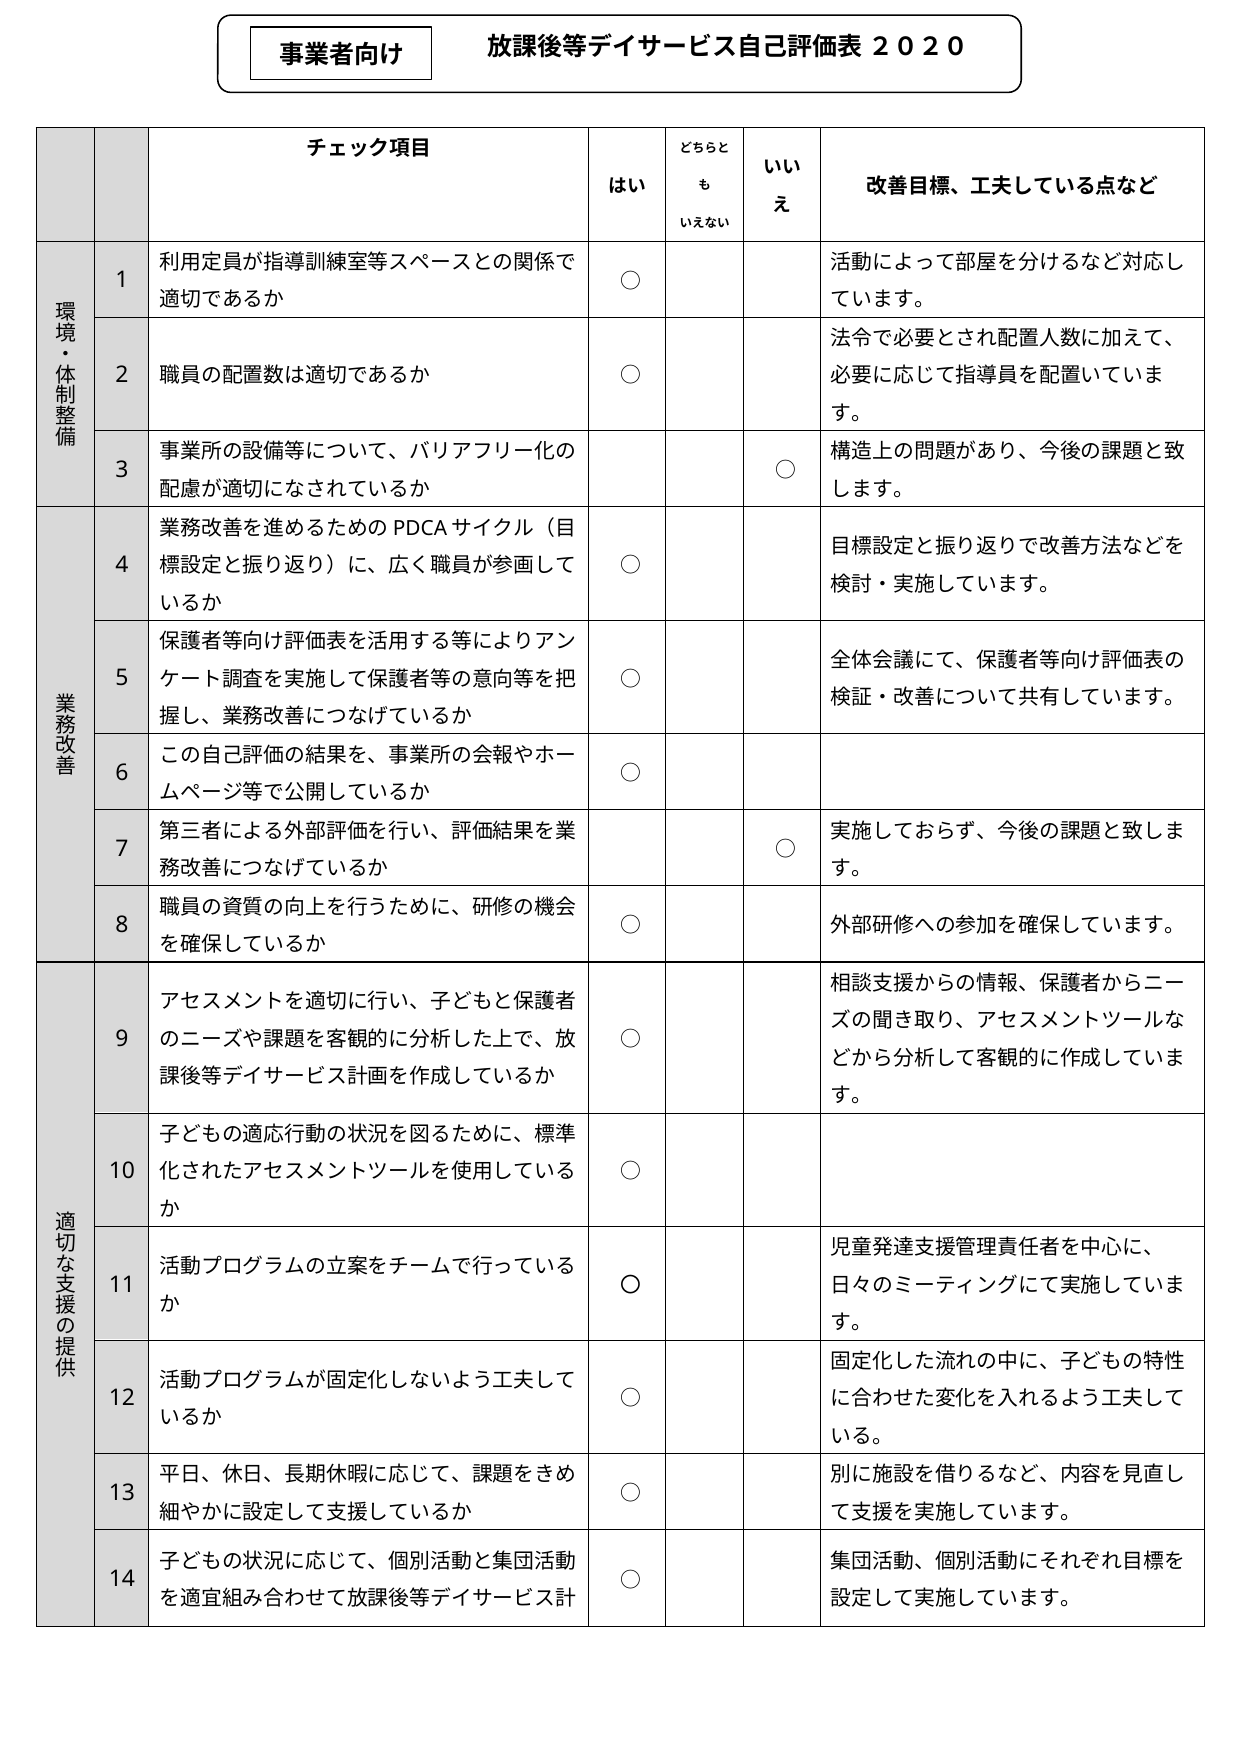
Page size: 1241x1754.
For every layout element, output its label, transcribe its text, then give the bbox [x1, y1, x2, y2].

table_cell [744, 318, 820, 430]
table_cell アセスメントを適切に行い、子どもと保護者のニーズや課題を客観的に分析した上で、放課後等デイサービス計画を作成しているか [149, 963, 588, 1112]
table_cell 相談支援からの情報、保護者からニーズの聞き取り、アセスメントツールなどから分析して客観的に作成しています。 [821, 963, 1204, 1112]
table_cell 12 [95, 1341, 148, 1453]
table_cell 活動プログラムの立案をチームで行っているか [149, 1227, 588, 1339]
table_cell ○ [744, 810, 820, 885]
table_cell 構造上の問題があり、今後の課題と致します。 [821, 431, 1204, 506]
table_cell [666, 810, 743, 885]
table_cell 保護者等向け評価表を活用する等によりアンケート調査を実施して保護者等の意向等を把握し、業務改善につなげているか [149, 621, 588, 733]
table_header [95, 128, 148, 241]
table_cell 7 [95, 810, 148, 885]
table_cell [666, 1530, 743, 1626]
table_cell [744, 507, 820, 620]
table_cell [744, 242, 820, 317]
table_cell [744, 1114, 820, 1226]
table_header [37, 128, 94, 241]
table_cell [666, 431, 743, 506]
table_header はい [589, 128, 665, 241]
table_cell [666, 1454, 743, 1529]
table_cell 1 [95, 242, 148, 317]
table_cell 11 [95, 1227, 148, 1339]
table_cell ○ [589, 507, 665, 620]
table_cell ○ [589, 318, 665, 430]
table_header 改善目標、工夫している点など [821, 128, 1204, 241]
table_cell [744, 1227, 820, 1339]
table_cell [821, 734, 1204, 809]
table_cell 業務改善を進めるためのPDCAサイクル（目標設定と振り返り）に、広く職員が参画しているか [149, 507, 588, 620]
table_header いいえ [744, 128, 820, 241]
table_cell [589, 431, 665, 506]
table_cell [744, 963, 820, 1112]
table_cell [744, 886, 820, 961]
table_header チェック項目 [149, 128, 588, 241]
table_cell 活動プログラムが固定化しないよう工夫しているか [149, 1341, 588, 1453]
table_cell [666, 886, 743, 961]
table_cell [821, 1530, 1204, 1626]
table_header どちらとも いえない [666, 128, 743, 241]
table_cell 適切な支援の提供 [37, 963, 94, 1626]
table_cell [744, 1530, 820, 1626]
table_cell ○ [589, 621, 665, 733]
table_cell 13 [95, 1454, 148, 1529]
table_cell 9 [95, 963, 148, 1112]
table_cell [666, 963, 743, 1112]
table_cell [666, 1114, 743, 1226]
table_cell 法令で必要とされ配置人数に加えて、必要に応じて指導員を配置いています。 [821, 318, 1204, 430]
table_cell ○ [589, 242, 665, 317]
table_cell 環境・体制整備 [37, 242, 94, 506]
table_cell 固定化した流れの中に、子どもの特性に合わせた変化を入れるよう工夫している。 [821, 1341, 1204, 1453]
table_cell 業務改善 [37, 507, 94, 961]
table_cell [744, 1341, 820, 1453]
table_cell [744, 734, 820, 809]
table_cell 8 [95, 886, 148, 961]
table_cell 3 [95, 431, 148, 506]
table_cell 事業所の設備等について、バリアフリー化の配慮が適切になされているか [149, 431, 588, 506]
table_cell [744, 1454, 820, 1529]
table_cell [666, 621, 743, 733]
table_cell [666, 1341, 743, 1453]
table_cell 5 [95, 621, 148, 733]
table_cell ○ [589, 886, 665, 961]
table_cell 職員の配置数は適切であるか [149, 318, 588, 430]
table_cell [821, 1114, 1204, 1226]
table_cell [149, 1530, 588, 1626]
table_cell 14 [95, 1530, 148, 1626]
table_cell [589, 810, 665, 885]
table_cell 利用定員が指導訓練室等スペースとの関係で適切であるか [149, 242, 588, 317]
table_cell 平日、休日、長期休暇に応じて、課題をきめ細やかに設定して支援しているか [149, 1454, 588, 1529]
table_cell [666, 242, 743, 317]
table_cell ○ [589, 963, 665, 1112]
table_cell 6 [95, 734, 148, 809]
table_cell 〇 [589, 1227, 665, 1339]
table_cell 活動によって部屋を分けるなど対応しています。 [821, 242, 1204, 317]
table_cell [666, 734, 743, 809]
table_cell ○ [589, 1454, 665, 1529]
table_cell この自己評価の結果を、事業所の会報やホームページ等で公開しているか [149, 734, 588, 809]
table_cell 第三者による外部評価を行い、評価結果を業務改善につなげているか [149, 810, 588, 885]
table_cell 4 [95, 507, 148, 620]
table_cell ○ [589, 1341, 665, 1453]
table_cell 10 [95, 1114, 148, 1226]
table_cell 2 [95, 318, 148, 430]
table_cell [666, 1227, 743, 1339]
table_cell [666, 318, 743, 430]
table_cell 児童発達支援管理責任者を中心に、日々のミーティングにて実施しています。 [821, 1227, 1204, 1339]
table_cell 全体会議にて、保護者等向け評価表の検証・改善について共有しています。 [821, 621, 1204, 733]
table_cell ○ [589, 1114, 665, 1226]
table_cell ○ [589, 1530, 665, 1626]
table_cell 実施しておらず、今後の課題と致します。 [821, 810, 1204, 885]
table_cell 目標設定と振り返りで改善方法などを検討・実施しています。 [821, 507, 1204, 620]
table_cell ○ [589, 734, 665, 809]
table_cell [666, 507, 743, 620]
table_cell [744, 621, 820, 733]
table_cell 子どもの適応行動の状況を図るために、標準化されたアセスメントツールを使用しているか [149, 1114, 588, 1226]
table_cell ○ [744, 431, 820, 506]
table_cell 別に施設を借りるなど、内容を見直して支援を実施しています。 [821, 1454, 1204, 1529]
table_cell 職員の資質の向上を行うために、研修の機会を確保しているか [149, 886, 588, 961]
table_cell 外部研修への参加を確保しています。 [821, 886, 1204, 961]
